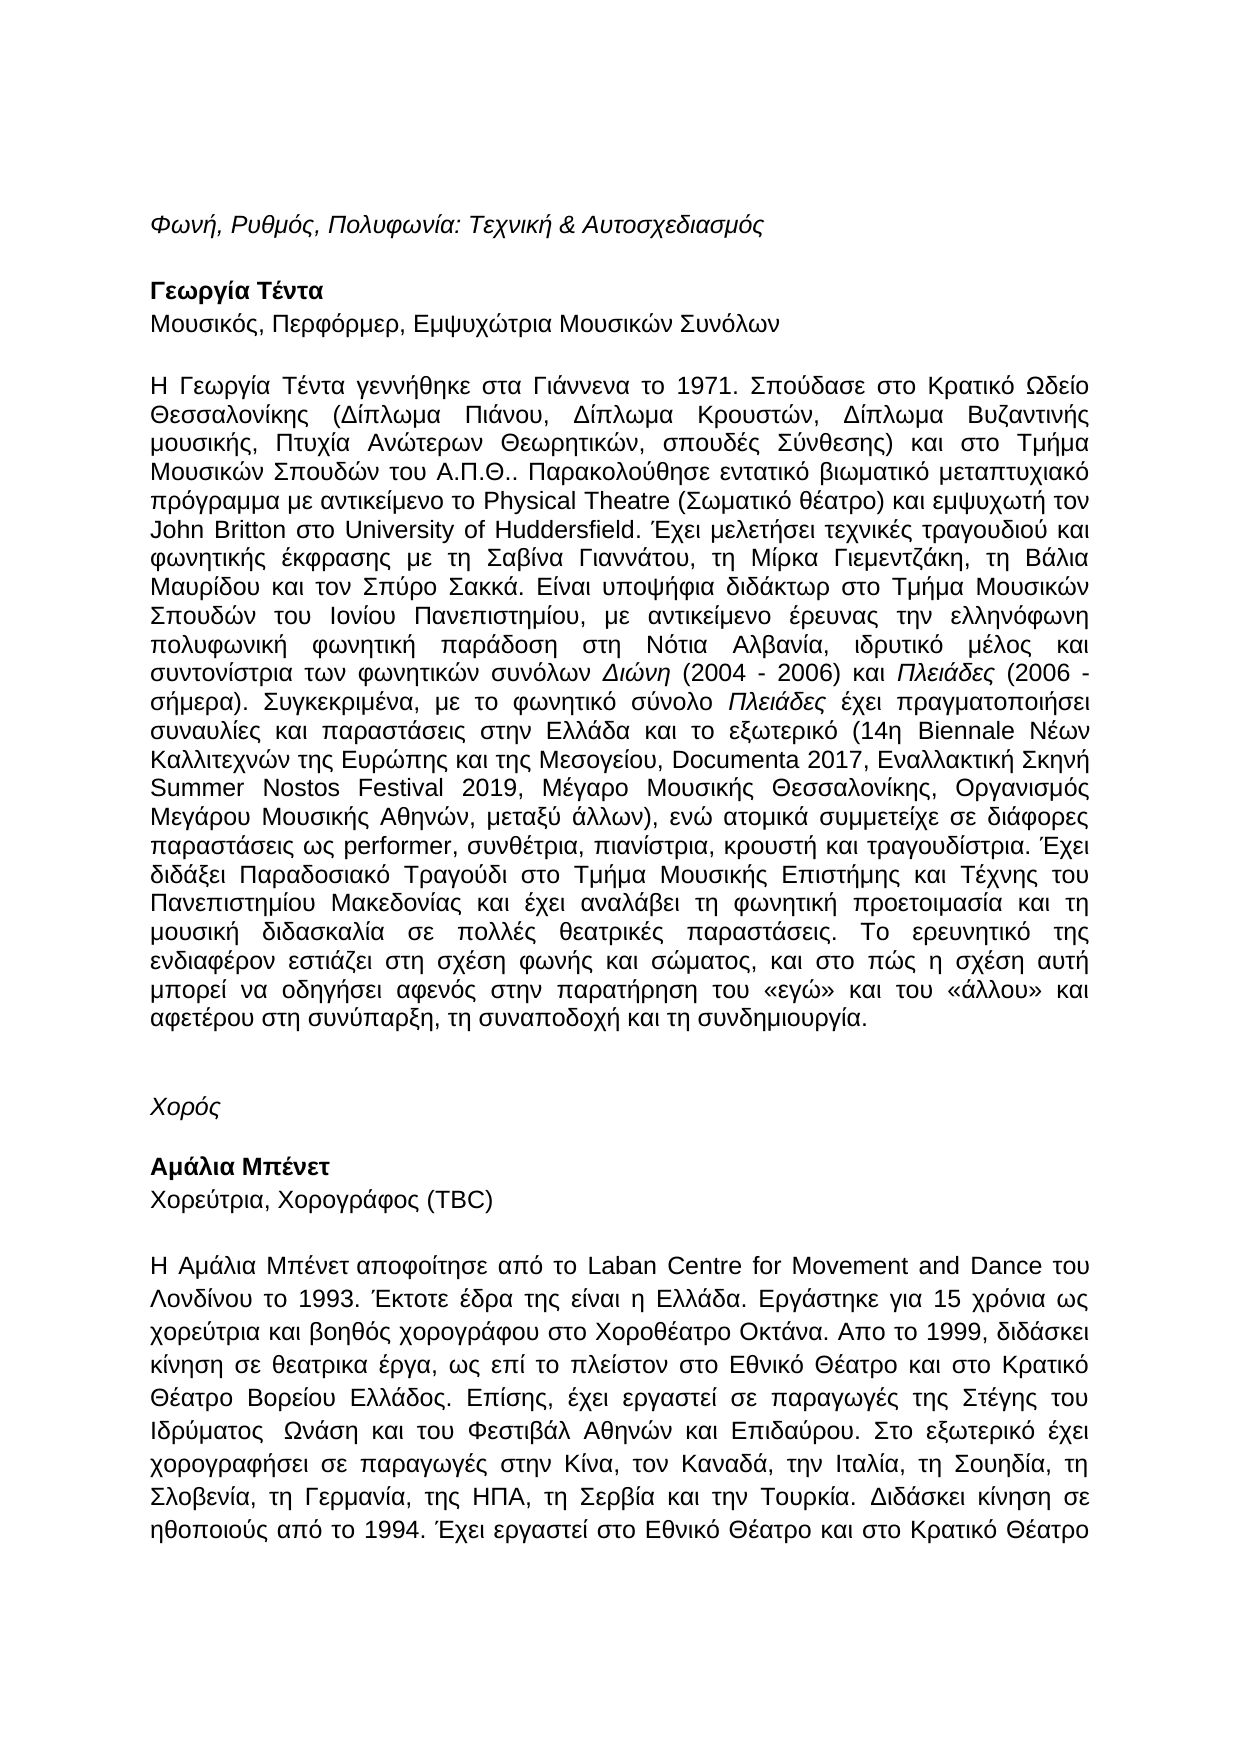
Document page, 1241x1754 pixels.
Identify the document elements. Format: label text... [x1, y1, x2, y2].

text Γεωργία Τέντα [150, 276, 1090, 305]
text Η Γεωργία Τέντα γεννήθηκε στα Γιάννενα το 1971. Σπούδασε στο Κρατικό Ωδείο Θεσσαλονίκης (Δίπλωμα Πιάνου, Δίπλωμα Κρουστών, Δίπλωμα Βυζαντινής μουσικής, Πτυχία Ανώτερων Θεωρητικών, σπουδές Σύνθεσης) και στο Τμήμα Μουσικών Σπουδών του Α.Π.Θ.. Παρακολούθησε εντατικό βιωματικό μεταπτυχιακό πρόγραμμα με αντικείμενο το Physical Theatre (Σωματικό θέατρο) και εμψυχωτή τον John Britton στο University of Huddersfield. Έχει μελετήσει τεχνικές τραγουδιού και φωνητικής έκφρασης με τη Σαβίνα Γιαννάτου, τη Μίρκα Γιεμεντζάκη, τη Βάλια Μαυρίδου και τον Σπύρο Σακκά. Είναι υποψήφια διδάκτωρ στο Τμήμα Μουσικών Σπουδών του Ιονίου Πανεπιστημίου, με αντικείμενο έρευνας την ελληνόφωνη πολυφωνική φωνητική παράδοση στη Νότια Αλβανία, ιδρυτικό μέλος και συντονίστρια των φωνητικών συνόλων Διώνη (2004 - 2006) και Πλειάδες (2006 - σήμερα). Συγκεκριμένα, με το φωνητικό σύνολο Πλειάδες έχει πραγματοποιήσει συναυλίες και παραστάσεις στην Ελλάδα και το εξωτερικό (14η Biennale Νέων Καλλιτεχνών της Ευρώπης και της Μεσογείου, Documenta 2017, Εναλλακτική Σκηνή Summer Nostos Festival 2019, Μέγαρο Μουσικής Θεσσαλονίκης, Οργανισμός Μεγάρου Μουσικής Αθηνών, μεταξύ άλλων), ενώ ατομικά συμμετείχε σε διάφορες παραστάσεις ως performer, συνθέτρια, πιανίστρια, κρουστή και τραγουδίστρια. Έχει διδάξει Παραδοσιακό Τραγούδι στο Τμήμα Μουσικής Επιστήμης και Τέχνης του Πανεπιστημίου Μακεδονίας και έχει αναλάβει τη φωνητική προετοιμασία και τη μουσική διδασκαλία σε πολλές θεατρικές παραστάσεις. Το ερευνητικό της ενδιαφέρον εστιάζει στη σχέση φωνής και σώματος, και στο πώς η σχέση αυτή μπορεί να οδηγήσει αφενός στην παρατήρηση του «εγώ» και του «άλλου» και αφετέρου στη συνύπαρξη, τη συναποδοχή και τη συνδημιουργία. [150, 371, 1090, 1032]
text Αμάλια Μπένετ [150, 1152, 1090, 1181]
text Χορός [150, 1092, 1090, 1121]
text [150, 1251, 1090, 1544]
text Mουσικός, Περφόρμερ, Εμψυχώτρια Μουσικών Συνόλων [150, 309, 1090, 338]
text Χορεύτρια, Χορογράφος (TBC) [150, 1185, 1090, 1214]
text Φωνή, Ρυθμός, Πολυφωνία: Τεχνική & Αυτοσχεδιασμός [150, 210, 1090, 239]
